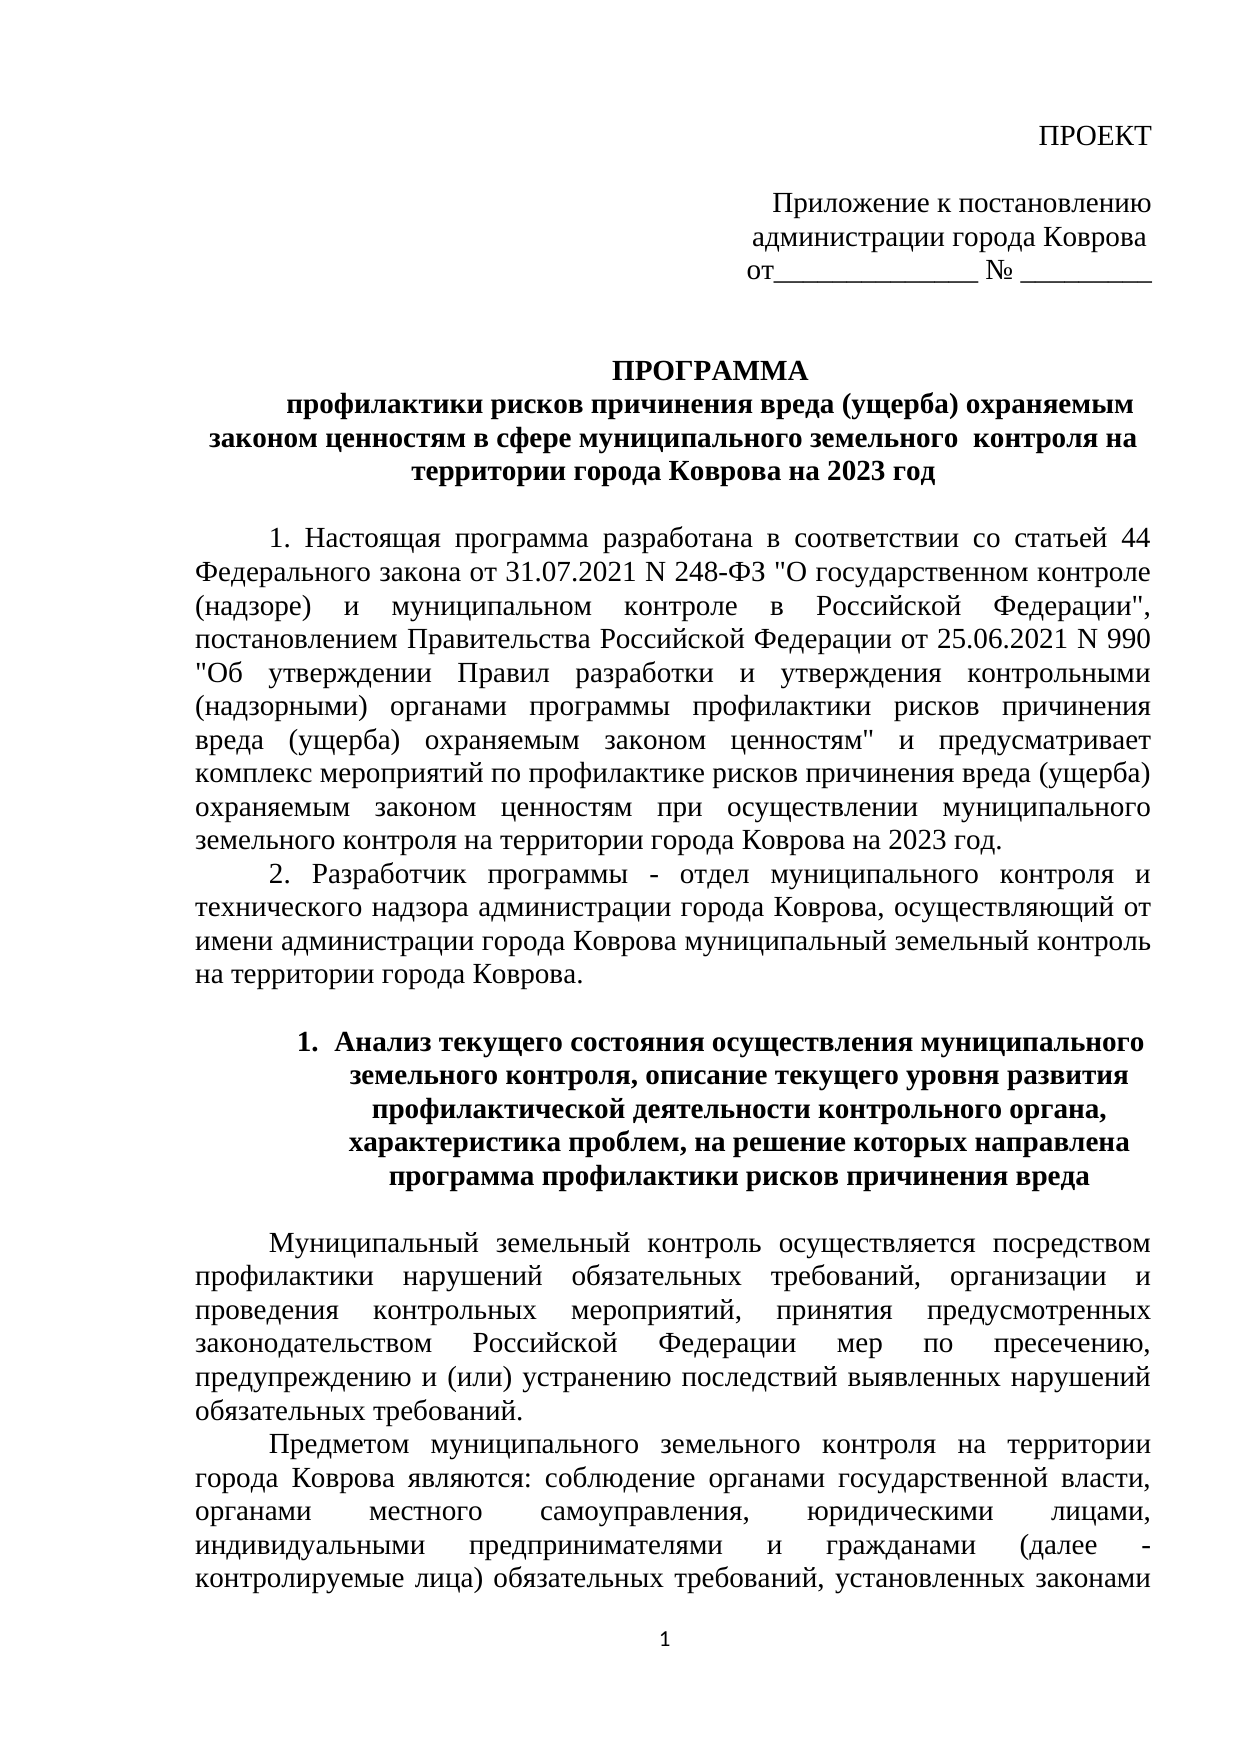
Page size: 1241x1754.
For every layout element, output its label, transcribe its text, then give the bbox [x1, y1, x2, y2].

text 1. Настоящая программа разработана в соответствии со статьей 44 Федерального закона от 31.07.2021 N 248-ФЗ "О государственном контроле (надзоре) и муниципальном контроле в Российской Федерации", постановлением Правительства Российской Федерации от 25.06.2021 N 990 "Об утверждении Правил разработки и утверждения контрольными (надзорными) органами программы профилактики рисков причинения вреда (ущерба) охраняемым законом ценностям" и предусматривает комплекс мероприятий по профилактике рисков причинения вреда (ущерба) охраняемым законом ценностям при осуществлении муниципального земельного контроля на территории города Коврова на 2023 год. [195, 521, 1152, 856]
text ПРОЕКТ [195, 118, 1152, 152]
text от______________ № _________ [195, 252, 1152, 286]
text администрации города Коврова [693, 219, 1152, 252]
text Муниципальный земельный контроль осуществляется посредством профилактики нарушений обязательных требований, организации и проведения контрольных мероприятий, принятия предусмотренных законодательством Российской Федерации мер по пресечению, предупреждению и (или) устранению последствий выявленных нарушений обязательных требований. [195, 1225, 1152, 1426]
text 2. Разработчик программы - отдел муниципального контроля и технического надзора администрации города Коврова, осуществляющий от имени администрации города Коврова муниципальный земельный контроль на территории города Коврова. [195, 856, 1152, 990]
text ПРОГРАММА [195, 353, 1152, 386]
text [195, 1426, 1152, 1594]
text Приложение к постановлению [195, 185, 1152, 219]
list Анализ текущего состояния осуществления муниципального земельного контроля, описание текущего уровня развития профилактической деятельности контрольного органа, характеристика проблем, на решение которых направлена программа профилактики рисков причинения вреда [290, 1024, 1152, 1191]
text профилактики рисков причинения вреда (ущерба) охраняемым законом ценностям в сфере муниципального земельного контроля на территории города Коврова на 2023 год [195, 386, 1152, 487]
